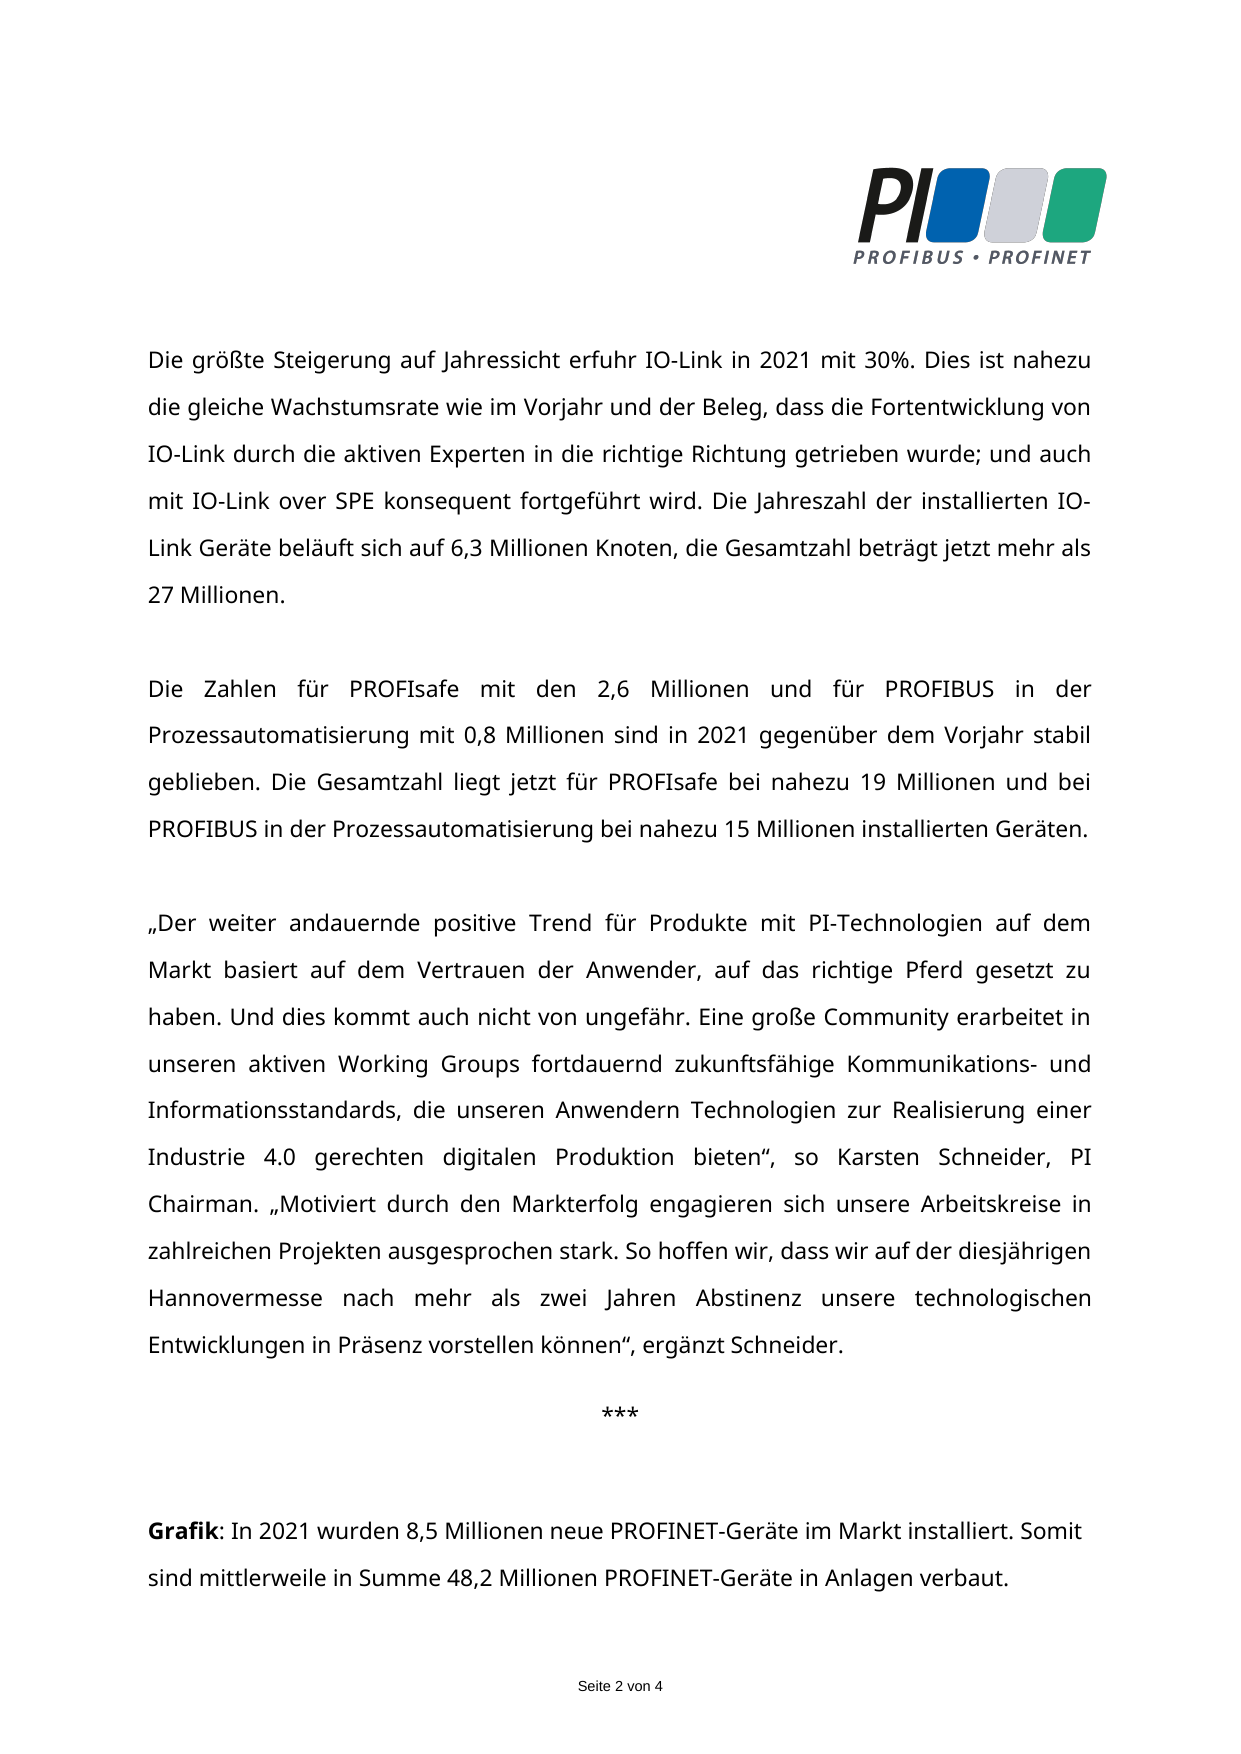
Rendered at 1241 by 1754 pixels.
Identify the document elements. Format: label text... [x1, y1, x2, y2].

text „Der weiter andauernde positive Trend für Produkte mit PI-Technologien auf dem Markt basiert auf dem Vertrauen der Anwender, auf das richtige Pferd gesetzt zu haben. Und dies kommt auch nicht von ungefähr. Eine große Community erarbeitet in unseren aktiven Working Groups fortdauernd zukunftsfähige Kommunikations- und Informationsstandards, die unseren Anwendern Technologien zur Realisierung einer Industrie 4.0 gerechten digitalen Produktion bieten“, so Karsten Schneider, PI Chairman. „Motiviert durch den Markterfolg engagieren sich unsere Arbeitskreise in zahlreichen Projekten ausgesprochen stark. So hoffen wir, dass wir auf der diesjährigen Hannovermesse nach mehr als zwei Jahren Abstinenz unsere technologischen Entwicklungen in Präsenz vorstellen können“, ergänzt Schneider. [148, 907, 1092, 1360]
text Grafik: In 2021 wurden 8,5 Millionen neue PROFINET-Geräte im Markt installiert. Somit sind mittlerweile in Summe 48,2 Millionen PROFINET-Geräte in Anlagen verbaut. [148, 1514, 1092, 1593]
text Die Zahlen für PROFIsafe mit den 2,6 Millionen und für PROFIBUS in der Prozessautomatisierung mit 0,8 Millionen sind in 2021 gegenüber dem Vorjahr stabil geblieben. Die Gesamtzahl liegt jetzt für PROFIsafe bei nahezu 19 Millionen und bei PROFIBUS in der Prozessautomatisierung bei nahezu 15 Millionen installierten Geräten. [148, 672, 1092, 844]
text Die größte Steigerung auf Jahressicht erfuhr IO-Link in 2021 mit 30%. Dies ist nahezu die gleiche Wachstumsrate wie im Vorjahr und der Beleg, dass die Fortentwicklung von IO-Link durch die aktiven Experten in die richtige Richtung getrieben wurde; und auch mit IO-Link over SPE konsequent fortgeführt wird. Die Jahreszahl der installierten IO-Link Geräte beläuft sich auf 6,3 Millionen Knoten, die Gesamtzahl beträgt jetzt mehr als 27 Millionen. [148, 344, 1092, 610]
text *** [148, 1400, 1092, 1431]
picture [850, 163, 1110, 270]
